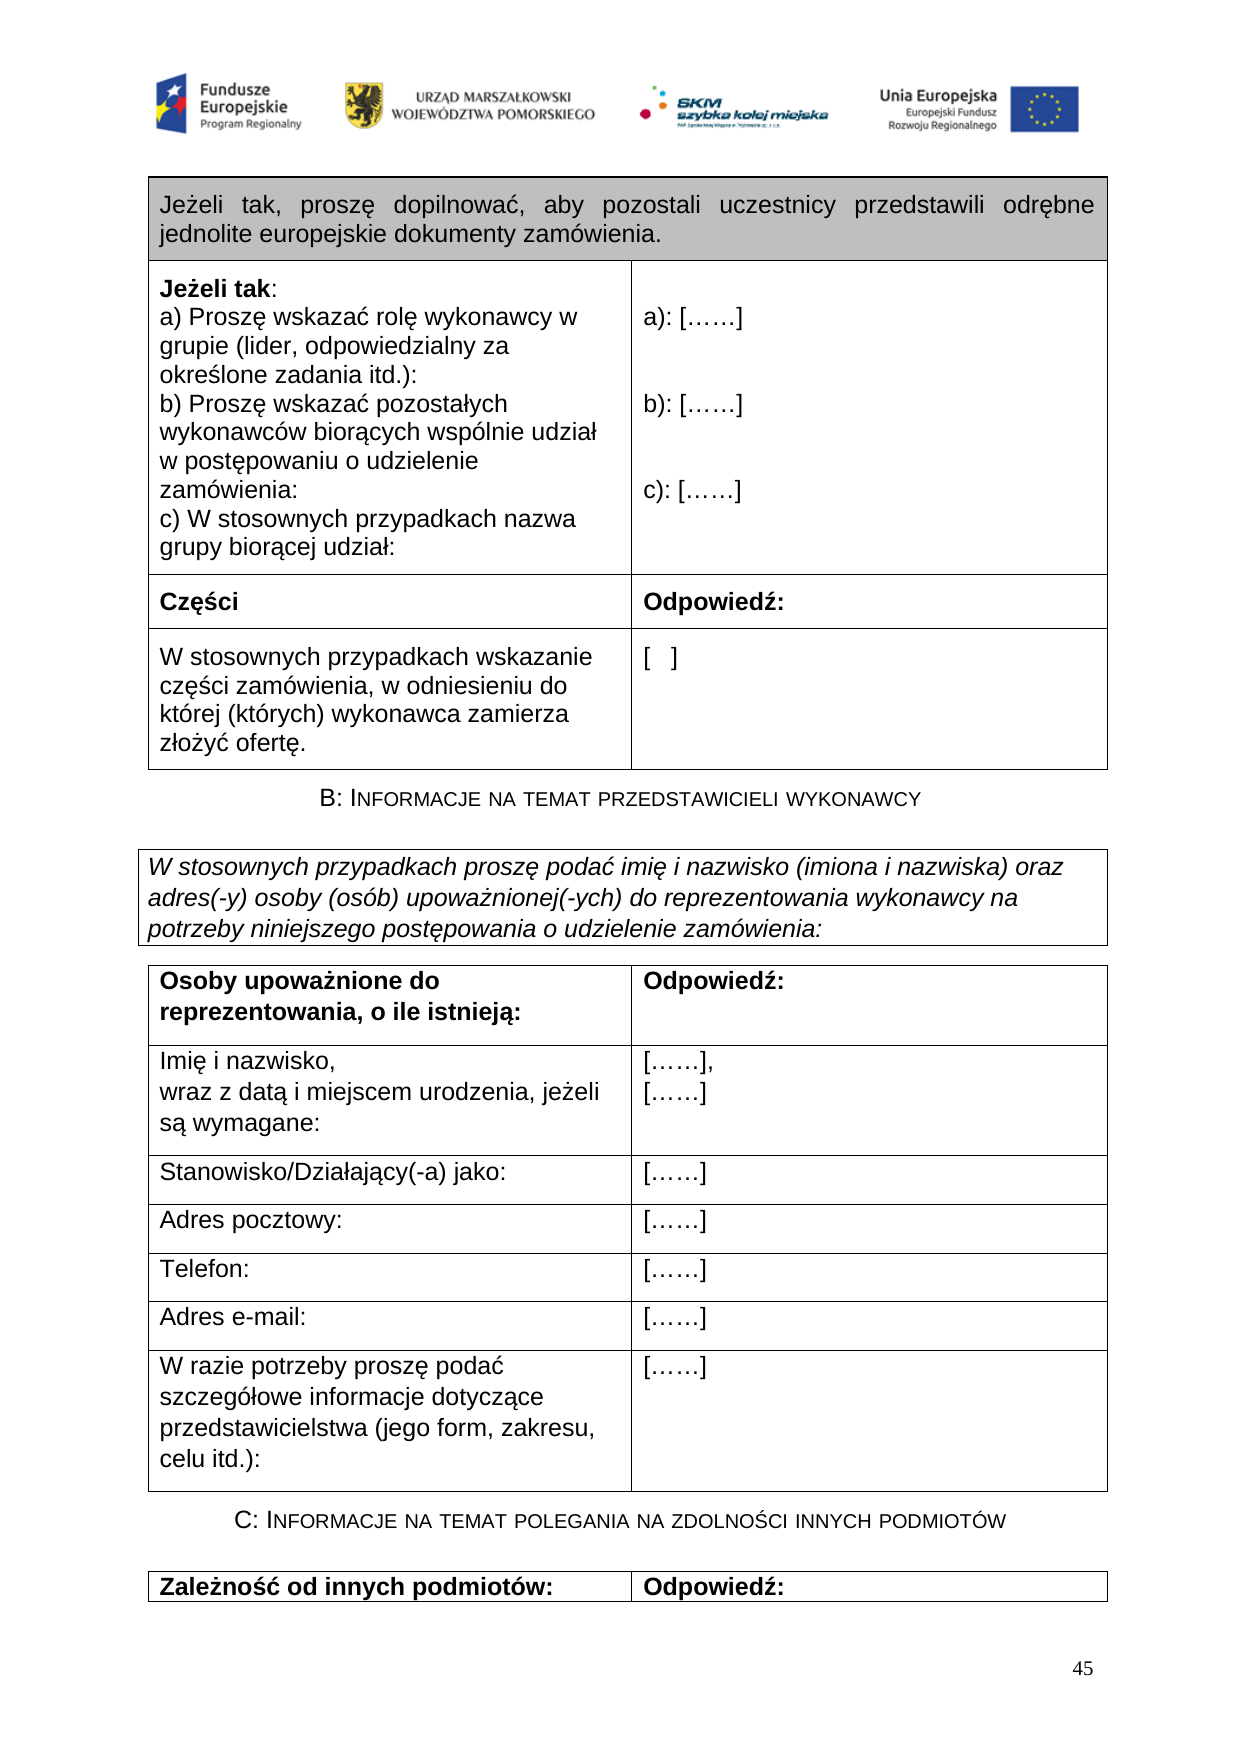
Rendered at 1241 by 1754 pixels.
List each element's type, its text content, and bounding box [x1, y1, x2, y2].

table_cell W stosownych przypadkach wskazanie części zamówienia, w odniesieniu do której (których) wykonawca zamierza złożyć ofertę. [149, 629, 631, 769]
table_cell [……] [632, 1205, 1107, 1252]
table_cell [……] [632, 1156, 1107, 1204]
table_cell Jeżeli tak, proszę dopilnować, aby pozostali uczestnicy przedstawili odrębne jednolite europejskie dokumenty zamówienia. [149, 178, 1107, 260]
table_header Osoby upoważnione do reprezentowania, o ile istnieją: [149, 966, 631, 1045]
table_cell Adres e-mail: [149, 1302, 631, 1349]
text C: Informacje na temat polegania na zdolności innych podmiotów [148, 1505, 1093, 1533]
table_cell a): [……] b): [……] c): [……] [632, 261, 1107, 573]
picture [147, 73, 1093, 148]
table_cell Stanowisko/Działający(-a) jako: [149, 1156, 631, 1204]
table_header Zależność od innych podmiotów: [149, 1572, 631, 1601]
table_cell [……] [632, 1351, 1107, 1491]
text B: Informacje na temat przedstawicieli wykonawcy [148, 783, 1093, 812]
table_cell Jeżeli tak: a) Proszę wskazać rolę wykonawcy w grupie (lider, odpowiedzialny za określone zadania itd.): b) Proszę wskazać pozostałych wykonawców biorących wspólnie udział w postępowaniu o udzielenie zamówienia: c) W stosownych przypadkach nazwa grupy biorącej udział: [149, 261, 631, 573]
table_cell Części [149, 575, 631, 628]
table_cell Imię i nazwisko, wraz z datą i miejscem urodzenia, jeżeli są wymagane: [149, 1046, 631, 1155]
table_cell Adres pocztowy: [149, 1205, 631, 1252]
table_cell [……], [……] [632, 1046, 1107, 1155]
table_cell W razie potrzeby proszę podać szczegółowe informacje dotyczące przedstawicielstwa (jego form, zakresu, celu itd.): [149, 1351, 631, 1491]
table_cell Telefon: [149, 1254, 631, 1301]
table_cell [ ] [632, 629, 1107, 769]
table_cell Odpowiedź: [632, 575, 1107, 628]
table_cell [……] [632, 1254, 1107, 1301]
table_header Odpowiedź: [632, 1572, 1107, 1601]
table_header Odpowiedź: [632, 966, 1107, 1045]
text W stosownych przypadkach proszę podać imię i nazwisko (imiona i nazwiska) oraz adres(-y) osoby (osób) upoważnionej(-ych) do reprezentowania wykonawcy na potrzeby niniejszego postępowania o udzielenie zamówienia: [139, 850, 1107, 945]
table_cell [……] [632, 1302, 1107, 1349]
